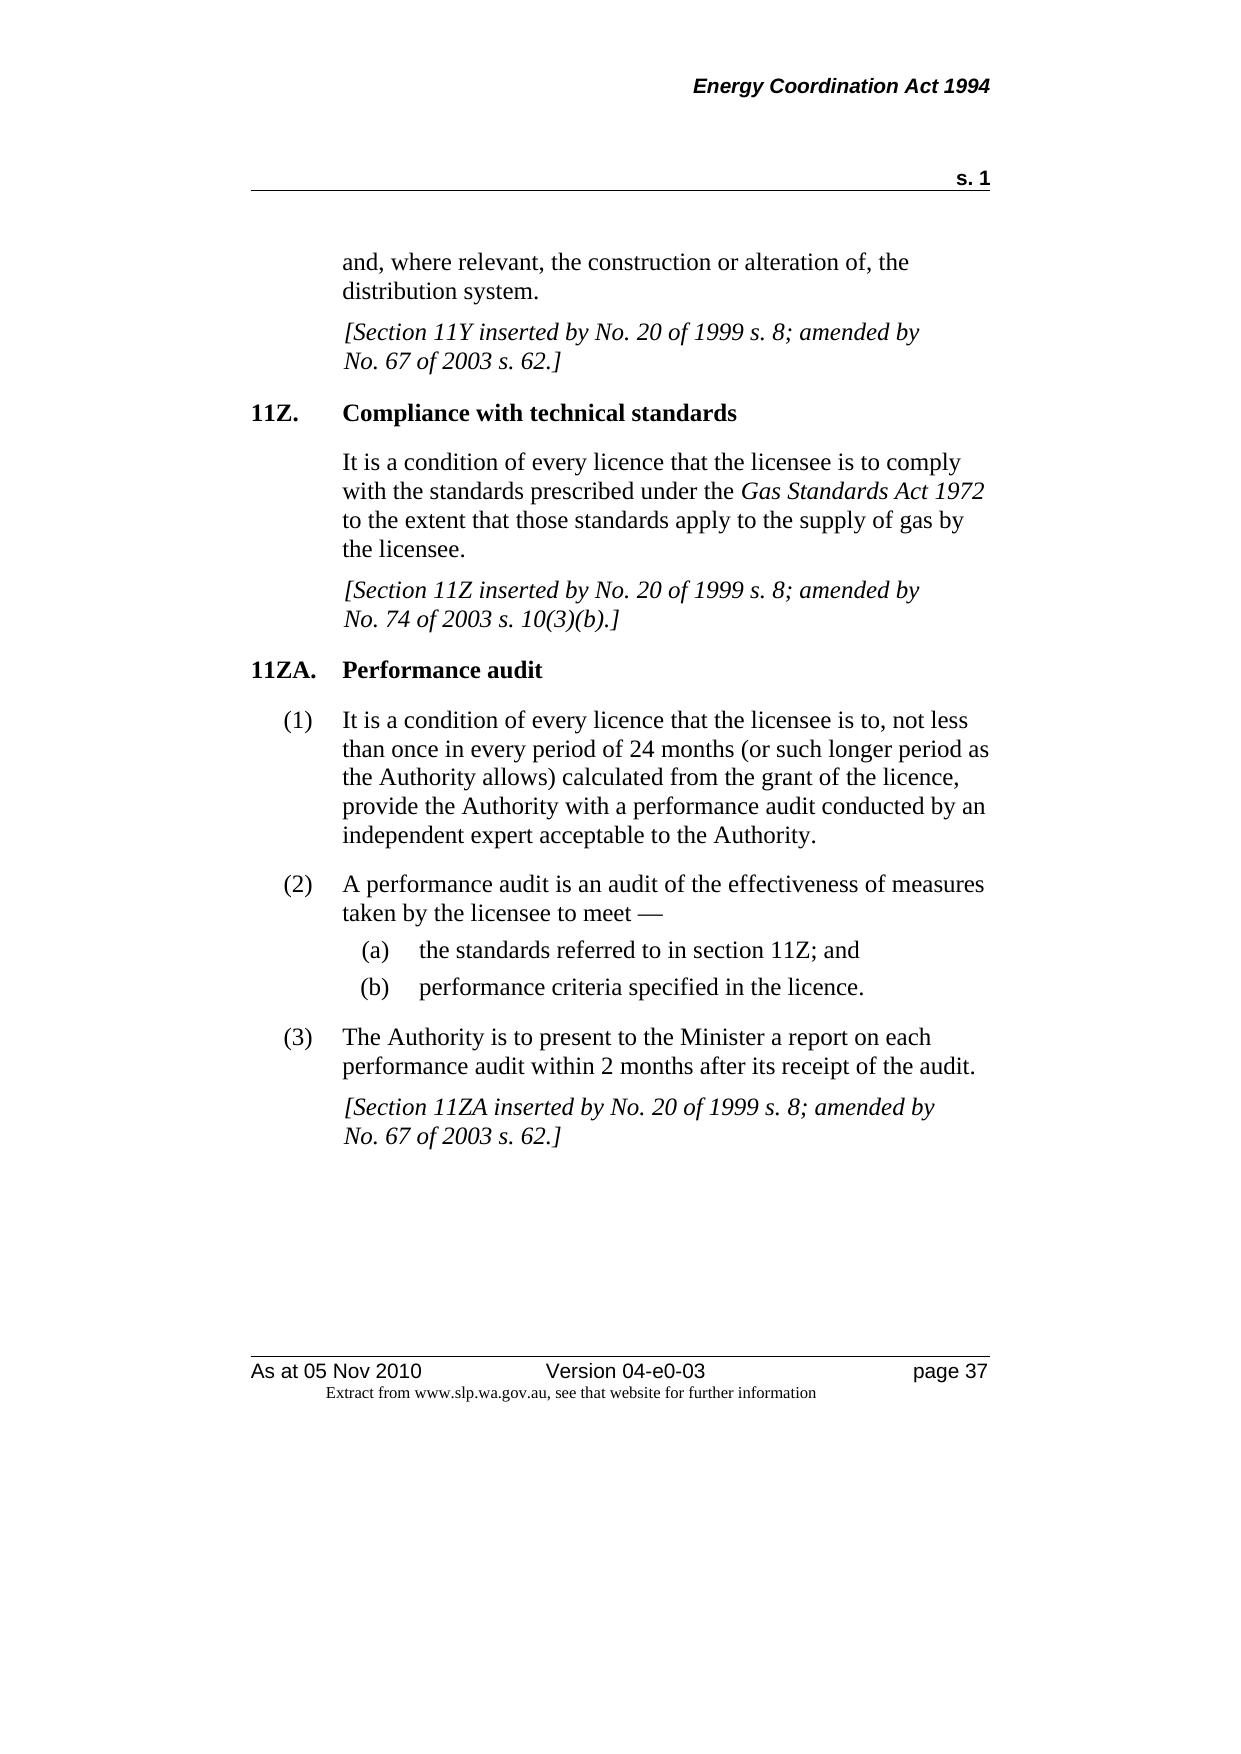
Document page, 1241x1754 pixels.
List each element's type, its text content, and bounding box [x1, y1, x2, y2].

subtitle 11ZA. Performance audit [251, 655, 990, 684]
subtitle 11Z. Compliance with technical standards [251, 398, 990, 427]
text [251, 247, 990, 305]
text (2) A performance audit is an audit of the effectiveness of measures taken by the licensee to meet — [251, 869, 990, 927]
text (3) The Authority is to present to the Minister a report on each performance audit within 2 months after its receipt of the audit. [251, 1022, 990, 1079]
text [Section 11Z inserted by No. 20 of 1999 s. 8; amended by No. 74 of 2003 s. 10(3)(b).] [251, 575, 990, 632]
text (b) performance criteria specified in the licence. [251, 972, 990, 1001]
text (a) the standards referred to in section 11Z; and [251, 935, 990, 964]
text [Section 11ZA inserted by No. 20 of 1999 s. 8; amended by No. 67 of 2003 s. 62.] [251, 1092, 990, 1149]
text [Section 11Y inserted by No. 20 of 1999 s. 8; amended by No. 67 of 2003 s. 62.] [251, 317, 990, 375]
text It is a condition of every licence that the licensee is to comply with the standards prescribed under the Gas Standards Act 1972 to the extent that those standards apply to the supply of gas by the licensee. [251, 447, 990, 562]
text (1) It is a condition of every licence that the licensee is to, not less than once in every period of 24 months (or such longer period as the Authority allows) calculated from the grant of the licence, provide the Authority with a performance audit conducted by an independent expert acceptable to the Authority. [251, 705, 990, 849]
